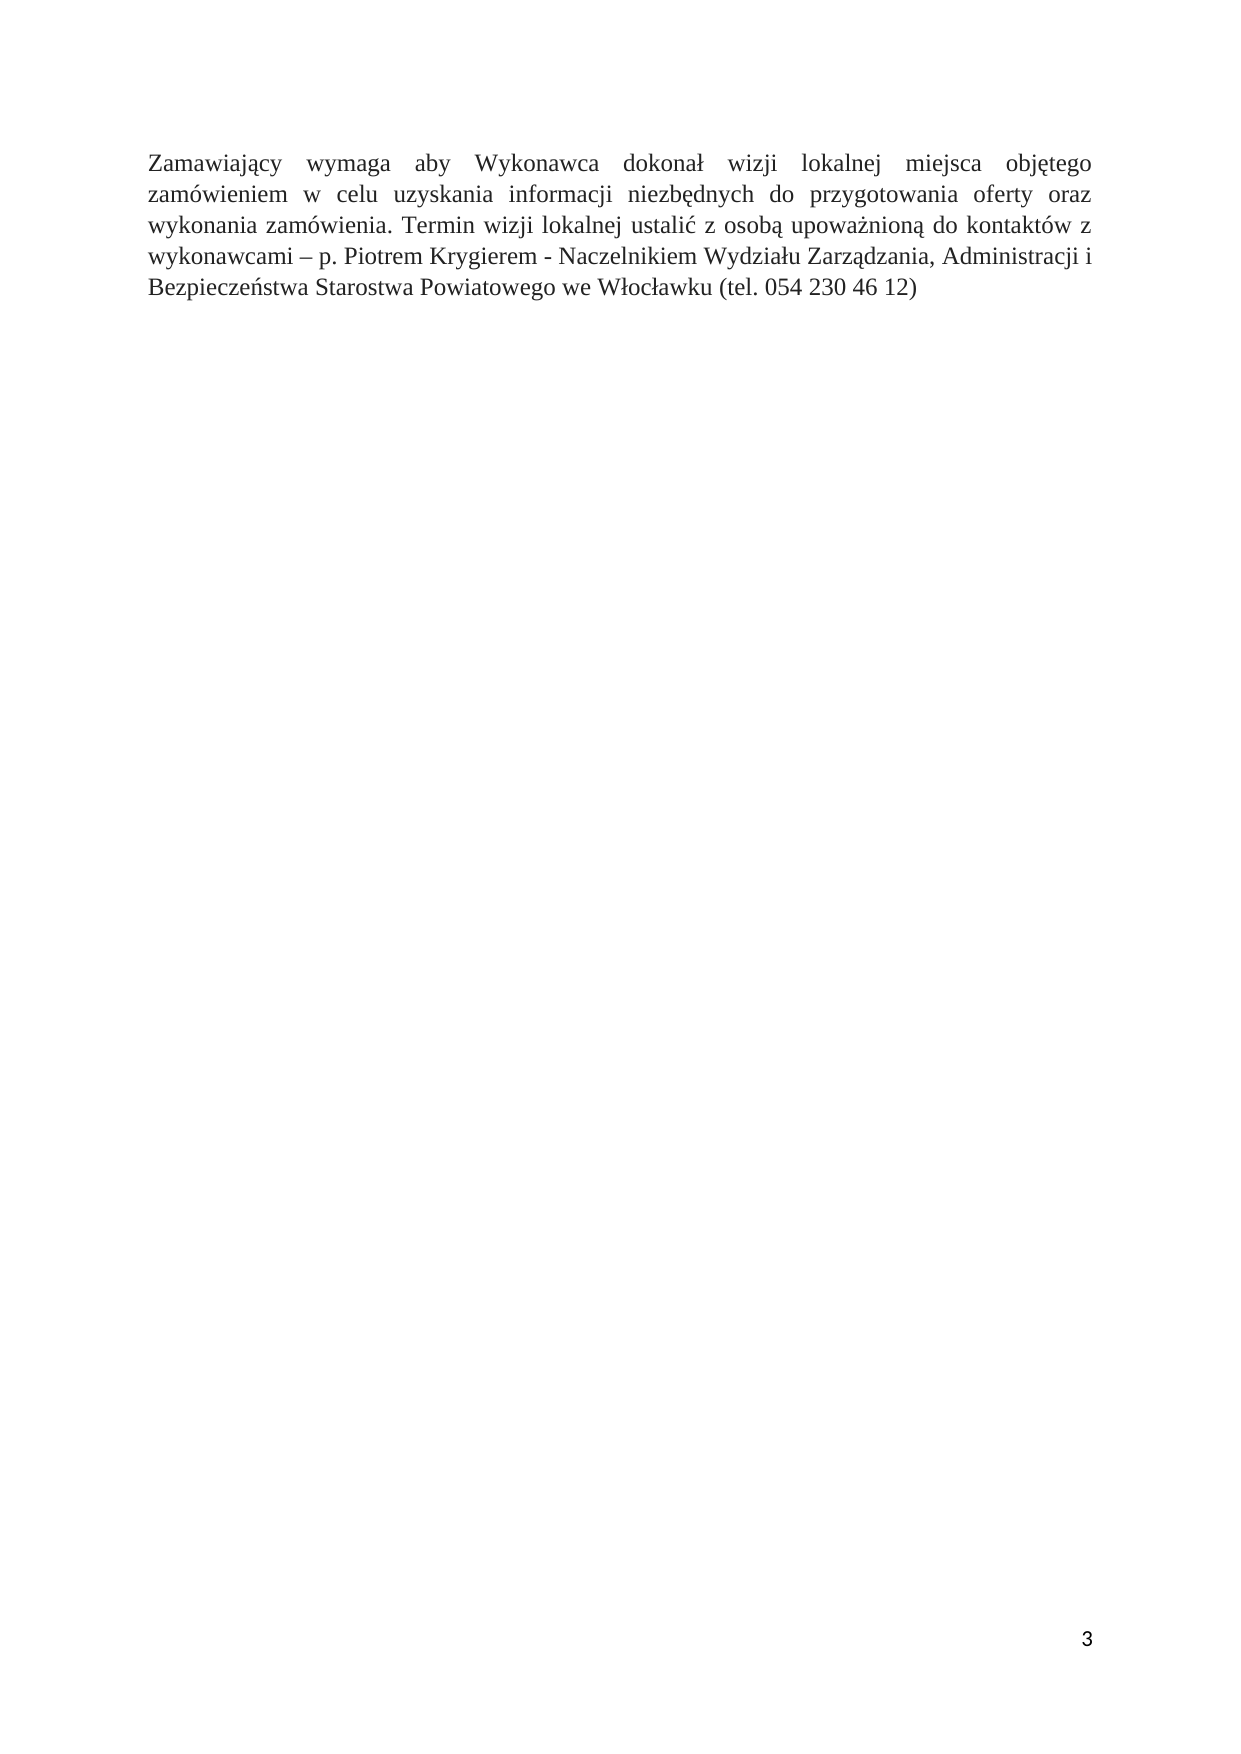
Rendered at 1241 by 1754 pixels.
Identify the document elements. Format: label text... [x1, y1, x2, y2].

text Zamawiający wymaga aby Wykonawca dokonał wizji lokalnej miejsca objętego zamówieniem w celu uzyskania informacji niezbędnych do przygotowania oferty oraz wykonania zamówienia. Termin wizji lokalnej ustalić z osobą upoważnioną do kontaktów z wykonawcami – p. Piotrem Krygierem - Naczelnikiem Wydziału Zarządzania, Administracji i Bezpieczeństwa Starostwa Powiatowego we Włocławku (tel. 054 230 46 12) [148, 269, 1093, 301]
